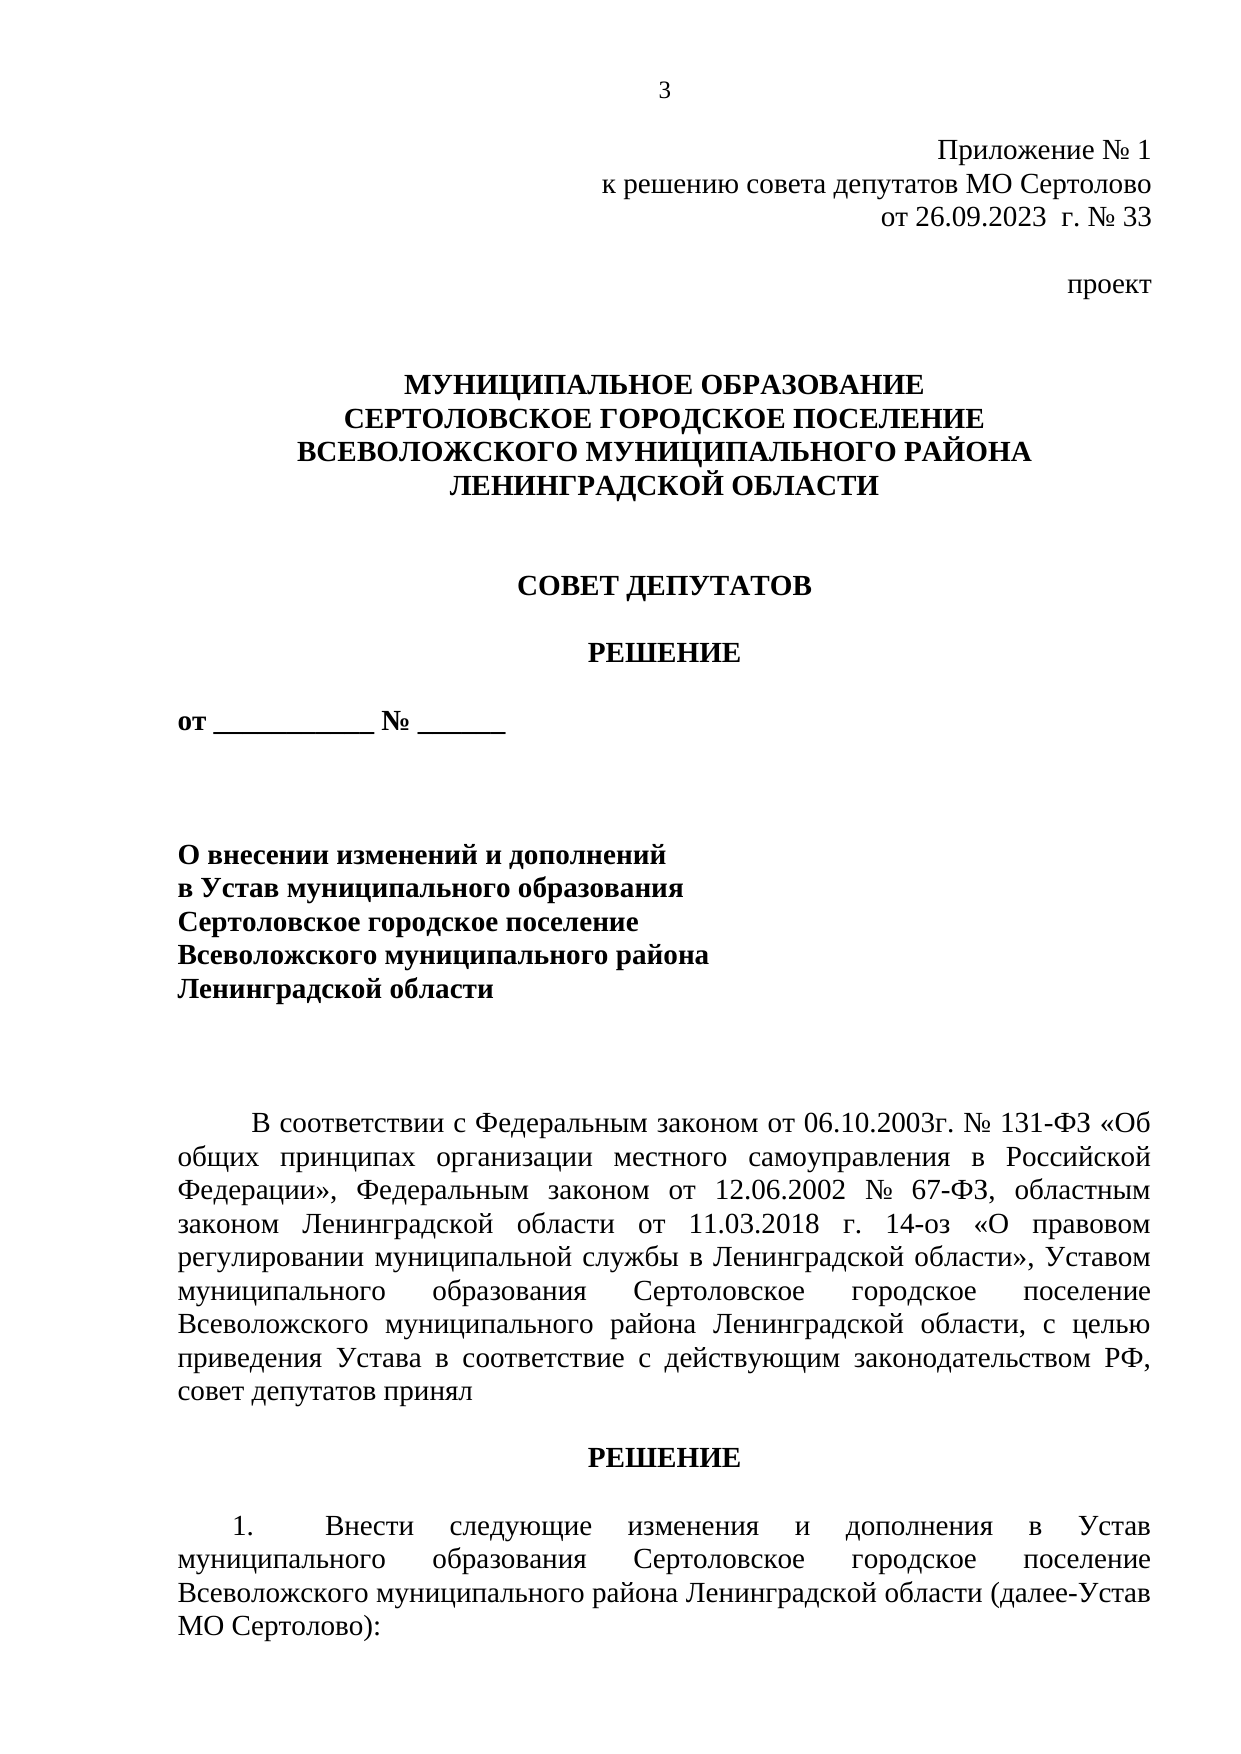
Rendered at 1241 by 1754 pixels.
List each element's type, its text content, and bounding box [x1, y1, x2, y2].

text О внесении изменений и дополнений [177, 837, 1152, 870]
text в Устав муниципального образования [177, 870, 1152, 904]
text к решению совета депутатов МО Сертолово [177, 166, 1152, 199]
text РЕШЕНИЕ [177, 1441, 1152, 1474]
text СЕРТОЛОВСКОЕ ГОРОДСКОЕ ПОСЕЛЕНИЕ [177, 401, 1152, 434]
text СОВЕТ ДЕПУТАТОВ [177, 568, 1152, 602]
text Сертоловское городское поселение [177, 904, 1152, 937]
text ЛЕНИНГРАДСКОЙ ОБЛАСТИ [177, 468, 1152, 501]
text от ___________ № ______ [177, 703, 1152, 736]
text от 26.09.2023 г. № 33 [177, 199, 1152, 233]
list Внести следующие изменения и дополнения в Устав муниципального образования Сертоловское городское поселение Всеволожского муниципального района Ленинградской области (далее-Устав МО Сертолово): [177, 1508, 1152, 1642]
text МУНИЦИПАЛЬНОЕ ОБРАЗОВАНИЕ [177, 367, 1152, 401]
text Ленинградской области [177, 971, 1152, 1004]
text Приложение № 1 [177, 132, 1152, 166]
text Всеволожского муниципального района [177, 937, 1152, 971]
text ВСЕВОЛОЖСКОГО МУНИЦИПАЛЬНОГО РАЙОНА [177, 434, 1152, 468]
text РЕШЕНИЕ [177, 636, 1152, 669]
text В соответствии с Федеральным законом от 06.10.2003г. № 131-ФЗ «Об общих принципах организации местного самоуправления в Российской Федерации», Федеральным законом от 12.06.2002 № 67-ФЗ, областным законом Ленинградской области от 11.03.2018 г. 14-оз «О правовом регулировании муниципальной службы в Ленинградской области», Уставом муниципального образования Сертоловское городское поселение Всеволожского муниципального района Ленинградской области, с целью приведения Устава в соответствие с действующим законодательством РФ, совет депутатов принял [177, 1105, 1152, 1407]
text проект [177, 267, 1152, 300]
